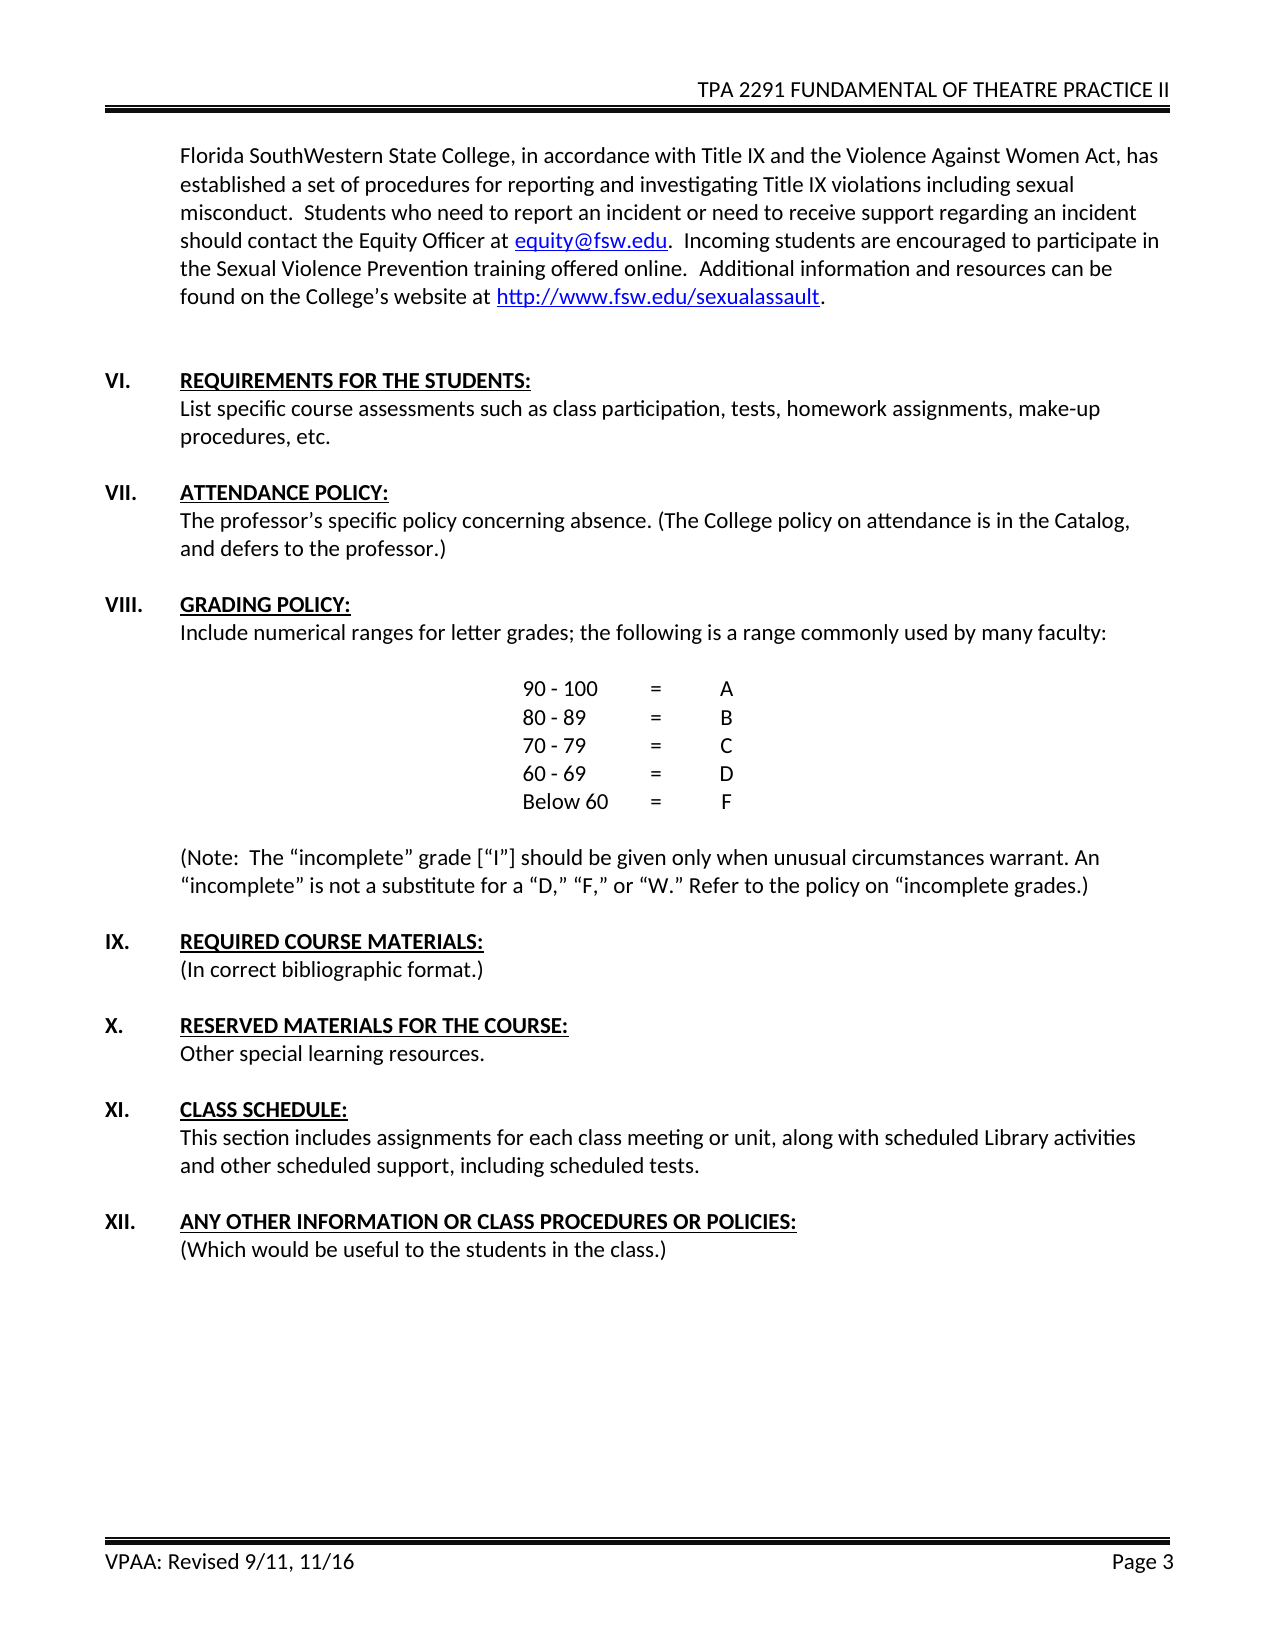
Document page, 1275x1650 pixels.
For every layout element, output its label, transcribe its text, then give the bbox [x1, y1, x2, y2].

table_cell 60 - 69 [511, 759, 623, 787]
text List specific course assessments such as class participation, tests, homework assignments, make-up procedures, etc. [180, 394, 1170, 450]
table_header 90 - 100 [511, 674, 623, 703]
table_cell = [623, 759, 689, 787]
text The professor’s specific policy concerning absence. (The College policy on attendance is in the Catalog, and defers to the professor.) [180, 506, 1170, 562]
table_cell F [689, 787, 764, 815]
table_header = [623, 674, 689, 703]
text This section includes assignments for each class meeting or unit, along with scheduled Library activities and other scheduled support, including scheduled tests. [180, 1123, 1170, 1179]
list GRADING POLICY: [105, 590, 1170, 618]
table_cell Below 60 [511, 787, 623, 815]
text Florida SouthWestern State College, in accordance with Title IX and the Violence Against Women Act, has established a set of procedures for reporting and investigating Title IX violations including sexual misconduct. Students who need to report an incident or need to receive support regarding an incident should contact the Equity Officer at equity@fsw.edu. Incoming students are encouraged to participate in the Sexual Violence Prevention training offered online. Additional information and resources can be found on the College’s website at http://www.fsw.edu/sexualassault. [180, 142, 1170, 310]
text (Which would be useful to the students in the class.) [180, 1236, 1170, 1263]
list ANY OTHER INFORMATION OR CLASS PROCEDURES OR POLICIES: [105, 1207, 1170, 1236]
table_header A [689, 674, 764, 703]
table_cell = [623, 703, 689, 731]
text (In correct bibliographic format.) [180, 955, 1170, 983]
table_cell B [689, 703, 764, 731]
list REQUIREMENTS FOR THE STUDENTS: [105, 366, 1170, 394]
table_cell 70 - 79 [511, 731, 623, 759]
table_cell = [623, 731, 689, 759]
text Include numerical ranges for letter grades; the following is a range commonly used by many faculty: [180, 618, 1170, 646]
table_cell C [689, 731, 764, 759]
table_cell D [689, 759, 764, 787]
text (Note: The “incomplete” grade [“I”] should be given only when unusual circumstances warrant. An “incomplete” is not a substitute for a “D,” “F,” or “W.” Refer to the policy on “incomplete grades.) [180, 843, 1170, 899]
list ATTENDANCE POLICY: [105, 478, 1170, 506]
list RESERVED MATERIALS FOR THE COURSE: [105, 1011, 1170, 1039]
table_cell 80 - 89 [511, 703, 623, 731]
list REQUIRED COURSE MATERIALS: [105, 927, 1170, 955]
table_cell = [623, 787, 689, 815]
list CLASS SCHEDULE: [105, 1095, 1170, 1123]
text Other special learning resources. [180, 1039, 1170, 1067]
